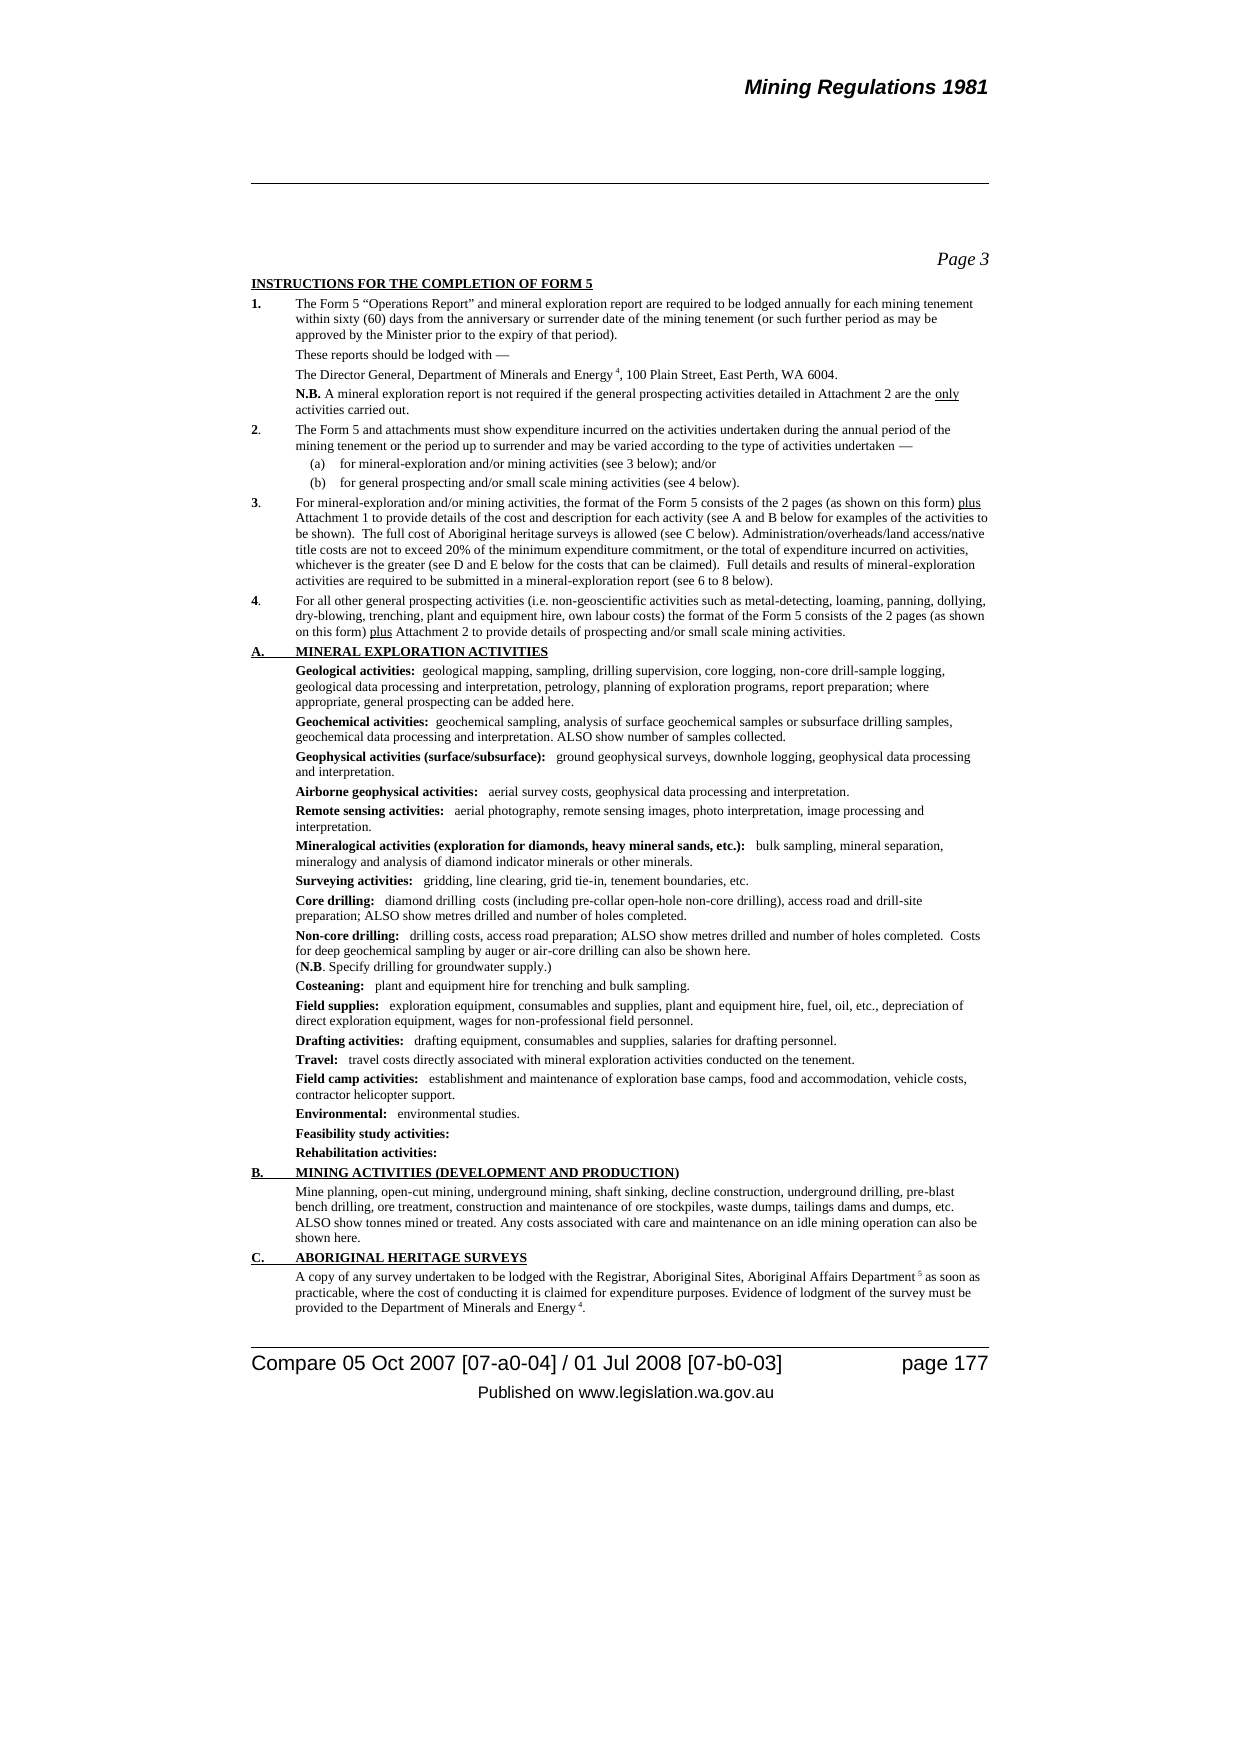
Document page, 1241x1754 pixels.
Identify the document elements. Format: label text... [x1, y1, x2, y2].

text Core drilling: diamond drilling costs (including pre-collar open-hole non-core drilling), access road and drill-site preparation; ALSO show metres drilled and number of holes completed. [295, 892, 989, 923]
text 4. For all other general prospecting activities (i.e. non-geoscientific activities such as metal-detecting, loaming, panning, dollying, dry-blowing, trenching, plant and equipment hire, own labour costs) the format of the Form 5 consists of the 2 pages (as shown on this form) plus Attachment 2 to provide details of prospecting and/or small scale mining activities. [251, 592, 989, 639]
text Surveying activities: gridding, line clearing, grid tie-in, tenement boundaries, etc. [295, 873, 989, 888]
text N.B. A mineral exploration report is not required if the general prospecting activities detailed in Attachment 2 are the only activities carried out. [251, 386, 989, 417]
text (b) for general prospecting and/or small scale mining activities (see 4 below). [251, 475, 989, 490]
text Drafting activities: drafting equipment, consumables and supplies, salaries for drafting personnel. [295, 1032, 989, 1048]
text Mineralogical activities (exploration for diamonds, heavy mineral sands, etc.): bulk sampling, mineral separation, mineralogy and analysis of diamond indicator minerals or other minerals. [295, 838, 989, 869]
text Non-core drilling: drilling costs, access road preparation; ALSO show metres drilled and number of holes completed. Costs for deep geochemical sampling by auger or air-core drilling can also be shown here. (N.B. Specify drilling for groundwater supply.) [295, 927, 989, 974]
text The Director General, Department of Minerals and Energy 4, 100 Plain Street, East Perth, WA 6004. [251, 366, 989, 382]
text Geophysical activities (surface/subsurface): ground geophysical surveys, downhole logging, geophysical data processing and interpretation. [295, 748, 989, 780]
text Field camp activities: establishment and maintenance of exploration base camps, food and accommodation, vehicle costs, contractor helicopter support. [295, 1071, 989, 1102]
text (a) for mineral-exploration and/or mining activities (see 3 below); and/or [251, 456, 989, 472]
text Geochemical activities: geochemical sampling, analysis of surface geochemical samples or subsurface drilling samples, geochemical data processing and interpretation. ALSO show number of samples collected. [295, 713, 989, 745]
text Travel: travel costs directly associated with mineral exploration activities conducted on the tenement. [295, 1052, 989, 1067]
text Geological activities: geological mapping, sampling, drilling supervision, core logging, non-core drill-sample logging, geological data processing and interpretation, petrology, planning of exploration programs, report preparation; where appropriate, general prospecting can be added here. [295, 663, 989, 710]
text INSTRUCTIONS FOR THE COMPLETION OF FORM 5 [251, 276, 989, 291]
text Remote sensing activities: aerial photography, remote sensing images, photo interpretation, image processing and interpretation. [295, 803, 989, 834]
text Rehabilitation activities: [295, 1145, 989, 1160]
text These reports should be lodged with — [251, 347, 989, 362]
text C. ABORIGINAL HERITAGE SURVEYS [251, 1250, 989, 1266]
text Field supplies: exploration equipment, consumables and supplies, plant and equipment hire, fuel, oil, etc., depreciation of direct exploration equipment, wages for non-professional field personnel. [295, 997, 989, 1028]
text 1. The Form 5 “Operations Report” and mineral exploration report are required to be lodged annually for each mining tenement within sixty (60) days from the anniversary or surrender date of the mining tenement (or such further period as may be approved by the Minister prior to the expiry of that period). [251, 296, 989, 342]
text Page 3 [251, 248, 989, 269]
text Airborne geophysical activities: aerial survey costs, geophysical data processing and interpretation. [295, 783, 989, 799]
text 3. For mineral-exploration and/or mining activities, the format of the Form 5 consists of the 2 pages (as shown on this form) plus Attachment 1 to provide details of the cost and description for each activity (see A and B below for examples of the activities to be shown). The full cost of Aboriginal heritage surveys is allowed (see C below). Administration/overheads/land access/native title costs are not to exceed 20% of the minimum expenditure commitment, or the total of expenditure incurred on activities, whichever is the greater (see D and E below for the costs that can be claimed). Full details and results of mineral-exploration activities are required to be submitted in a mineral-exploration report (see 6 to 8 below). [251, 494, 989, 588]
text B. MINING ACTIVITIES (DEVELOPMENT AND PRODUCTION) [251, 1164, 989, 1180]
text A copy of any survey undertaken to be lodged with the Registrar, Aboriginal Sites, Aboriginal Affairs Department 5 as soon as practicable, where the cost of conducting it is claimed for expenditure purposes. Evidence of lodgment of the survey must be provided to the Department of Minerals and Energy 4. [295, 1269, 989, 1316]
text 2. The Form 5 and attachments must show expenditure incurred on the activities undertaken during the annual period of the mining tenement or the period up to surrender and may be varied according to the type of activities undertaken — [251, 422, 989, 453]
text Feasibility study activities: [295, 1125, 989, 1141]
text Mine planning, open-cut mining, underground mining, shaft sinking, decline construction, underground drilling, pre-blast bench drilling, ore treatment, construction and maintenance of ore stockpiles, waste dumps, tailings dams and dumps, etc. ALSO show tonnes mined or treated. Any costs associated with care and maintenance on an idle mining operation can also be shown here. [295, 1183, 989, 1246]
text Environmental: environmental studies. [295, 1106, 989, 1122]
text Costeaning: plant and equipment hire for trenching and bulk sampling. [295, 978, 989, 993]
text A. MINERAL EXPLORATION ACTIVITIES [251, 643, 989, 659]
